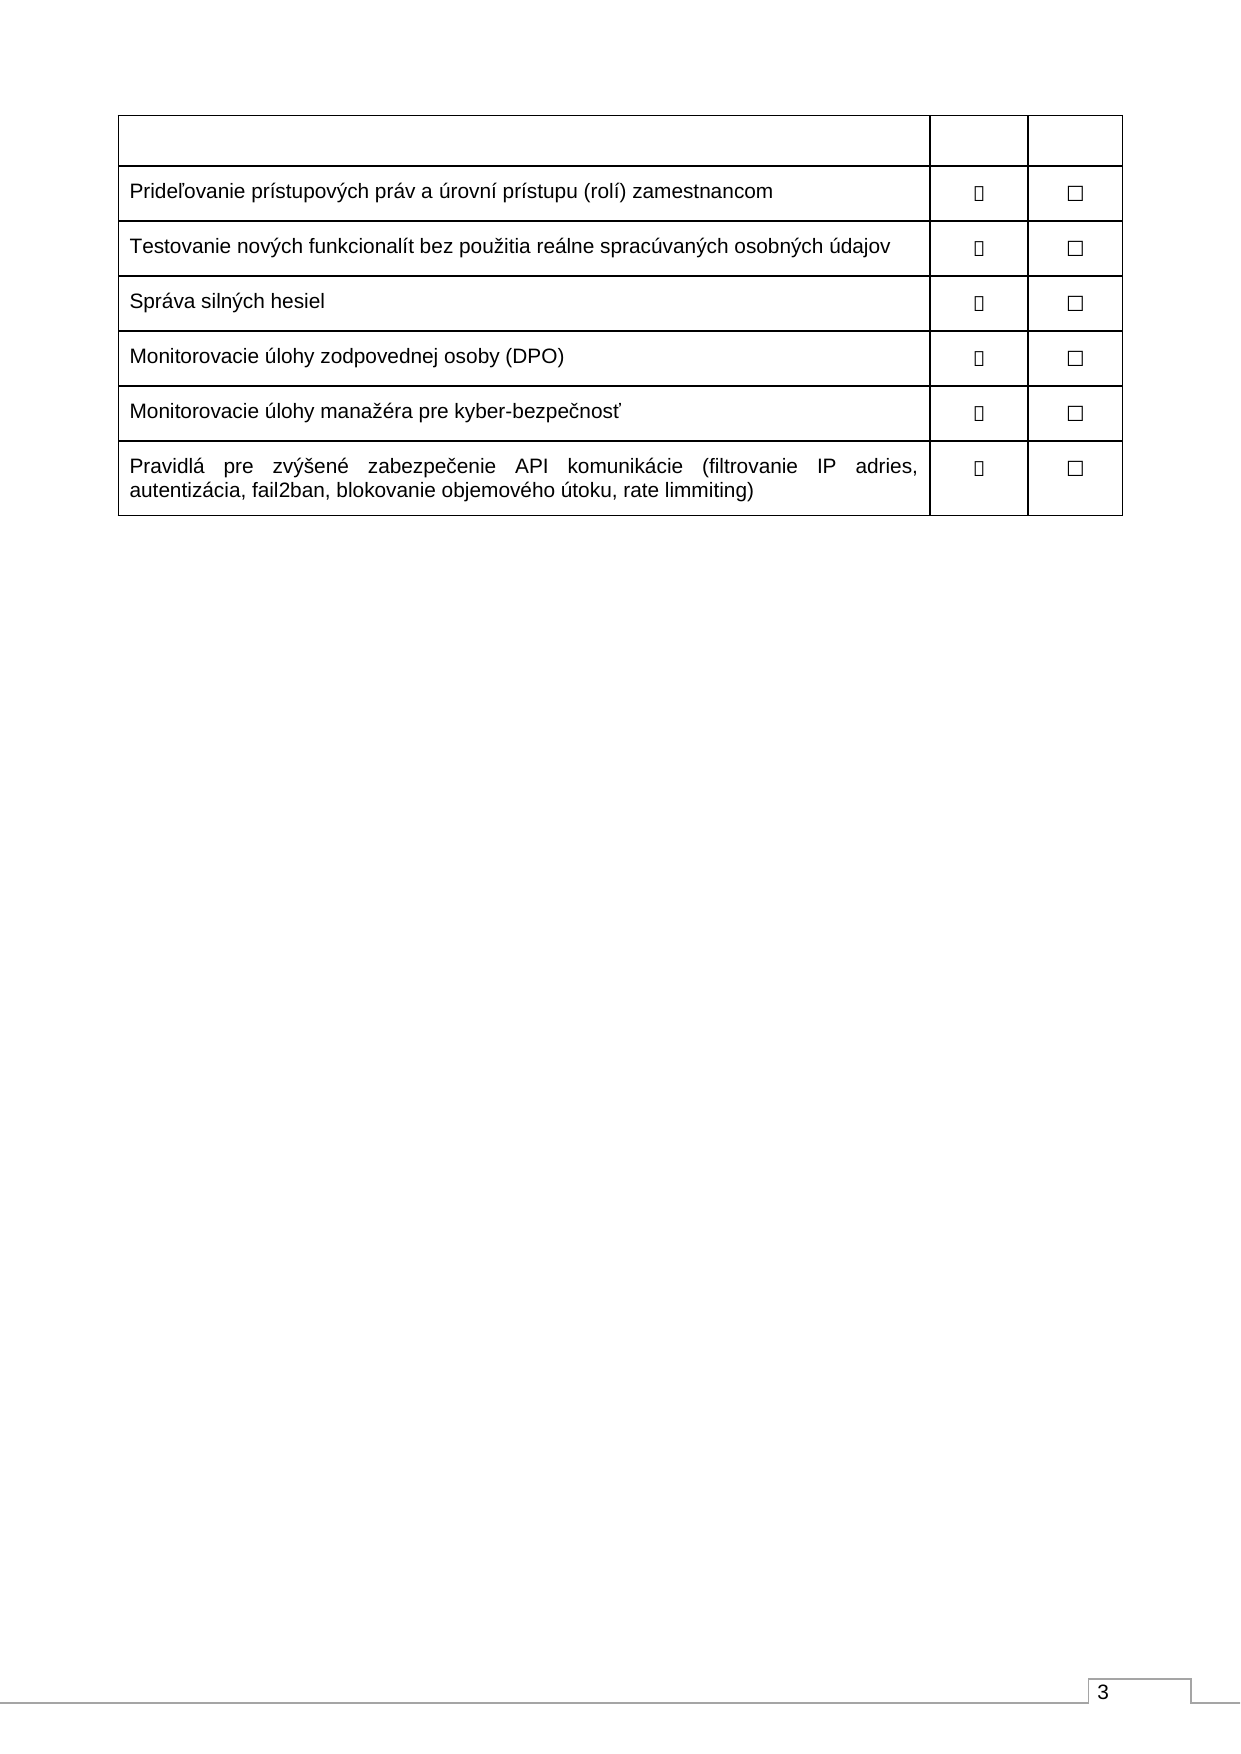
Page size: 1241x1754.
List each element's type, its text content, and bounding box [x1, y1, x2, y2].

table_cell Správa silných hesiel [119, 277, 929, 330]
table_cell Testovanie nových funkcionalít bez použitia reálne spracúvaných osobných údajov [119, 222, 929, 275]
table_cell [931, 116, 1027, 165]
table_cell [931, 442, 1027, 515]
table_cell [1029, 387, 1122, 440]
table_cell [1029, 116, 1122, 165]
table_cell [1029, 442, 1122, 515]
table_cell [1029, 167, 1122, 220]
table_cell [1029, 332, 1122, 385]
table_cell Monitorovacie úlohy manažéra pre kyber-bezpečnosť [119, 387, 929, 440]
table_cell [119, 116, 929, 165]
table_cell Pravidlá pre zvýšené zabezpečenie API komunikácie (filtrovanie IP adries, autentizácia, fail2ban, blokovanie objemového útoku, rate limmiting) [119, 442, 929, 515]
table_cell Prideľovanie prístupových práv a úrovní prístupu (rolí) zamestnancom [119, 167, 929, 220]
table_cell [1029, 222, 1122, 275]
table_cell [931, 167, 1027, 220]
table_cell [931, 332, 1027, 385]
table_cell [931, 387, 1027, 440]
table_cell Monitorovacie úlohy zodpovednej osoby (DPO) [119, 332, 929, 385]
table_cell [931, 277, 1027, 330]
table_cell [931, 222, 1027, 275]
table_cell [1029, 277, 1122, 330]
